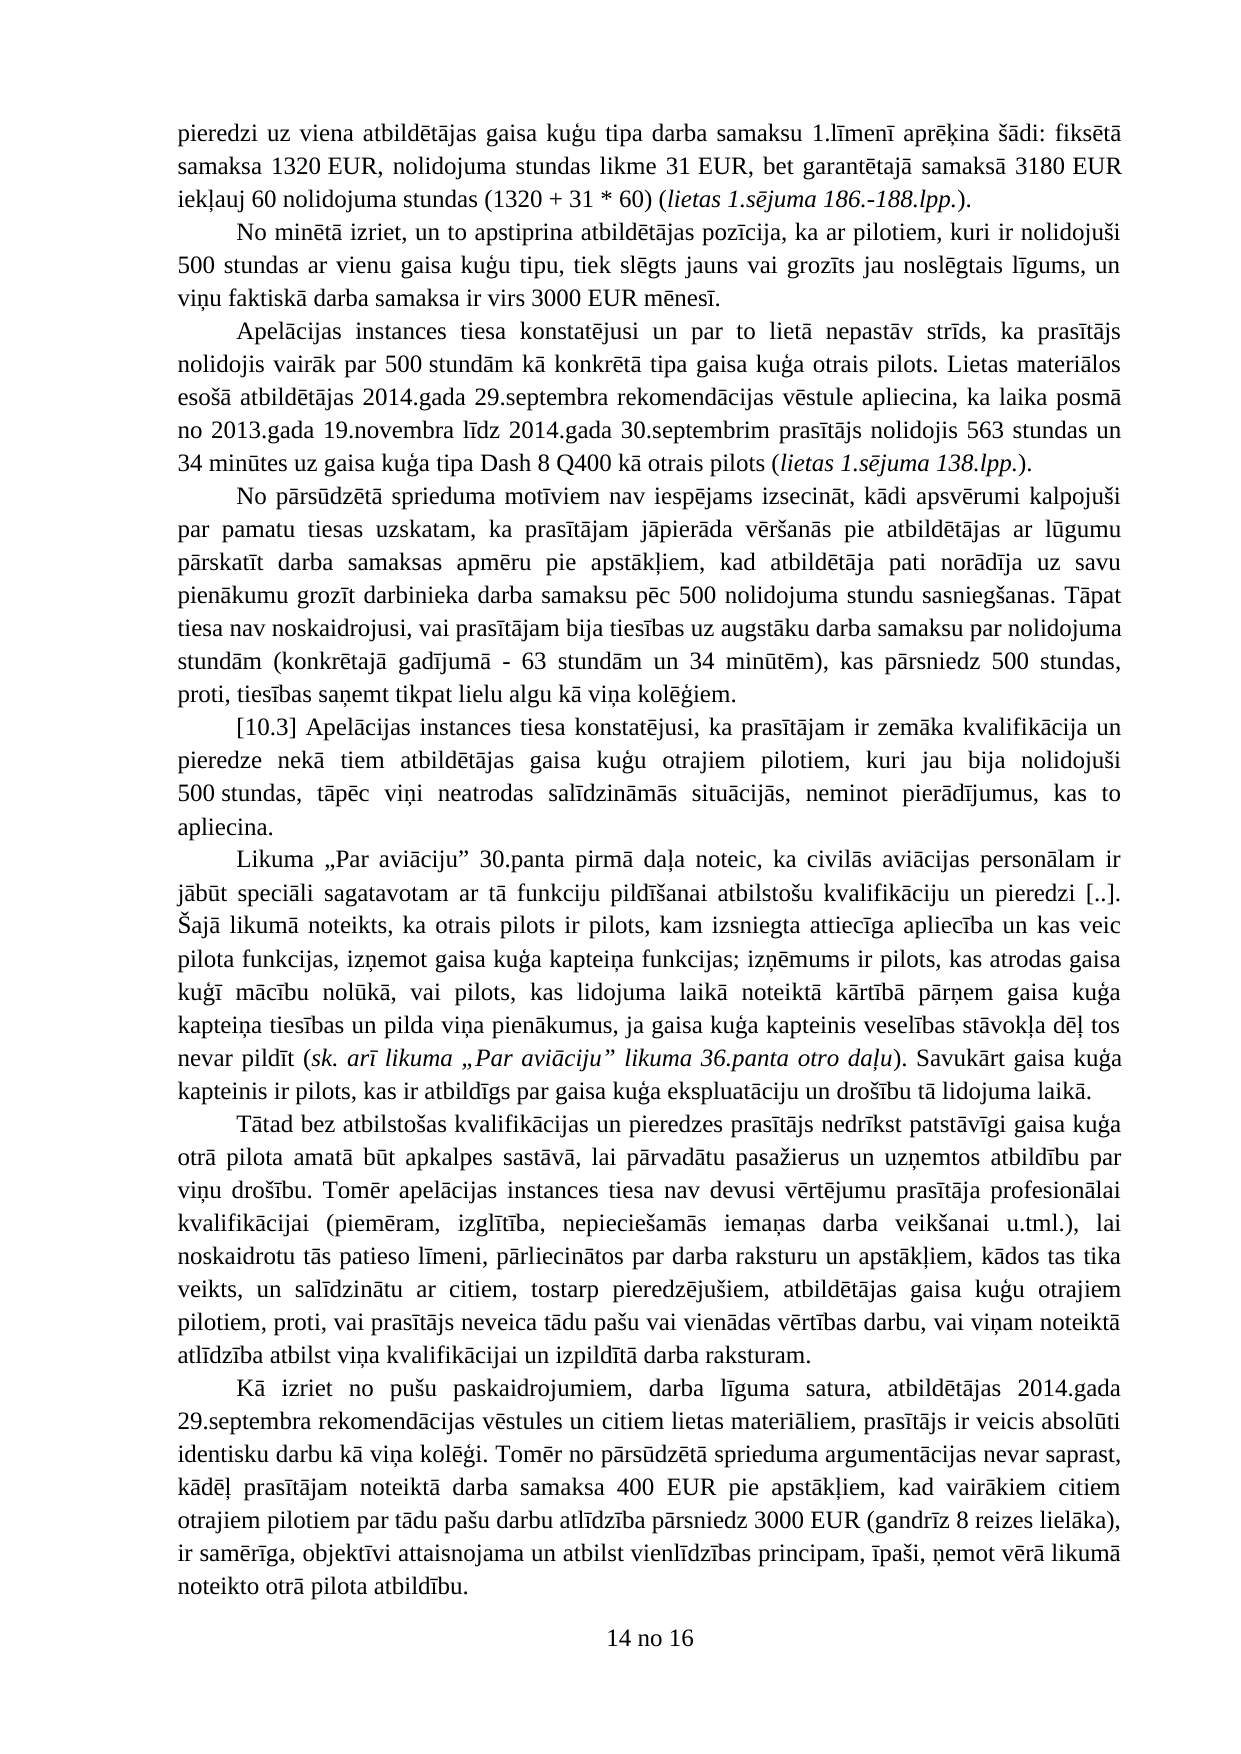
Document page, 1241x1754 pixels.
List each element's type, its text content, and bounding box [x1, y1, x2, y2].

text No minētā izriet, un to apstiprina atbildētājas pozīcija, ka ar pilotiem, kuri ir nolidojuši 500 stundas ar vienu gaisa kuģu tipu, tiek slēgts jauns vai grozīts jau noslēgtais līgums, un viņu faktiskā darba samaksa ir virs 3000 EUR mēnesī. [177, 217, 1122, 312]
text Likuma „Par aviāciju” 30.panta pirmā daļa noteic, ka civilās aviācijas personālam ir jābūt speciāli sagatavotam ar tā funkciju pildīšanai atbilstošu kvalifikāciju un pieredzi [..]. Šajā likumā noteikts, ka otrais pilots ir pilots, kam izsniegta attiecīga apliecība un kas veic pilota funkcijas, izņemot gaisa kuģa kapteiņa funkcijas; izņēmums ir pilots, kas atrodas gaisa kuģī mācību nolūkā, vai pilots, kas lidojuma laikā noteiktā kārtībā pārņem gaisa kuģa kapteiņa tiesības un pilda viņa pienākumus, ja gaisa kuģa kapteinis veselības stāvokļa dēļ tos nevar pildīt (sk. arī likuma „Par aviāciju” likuma 36.panta otro daļu). Savukārt gaisa kuģa kapteinis ir pilots, kas ir atbildīgs par gaisa kuģa ekspluatāciju un drošību tā lidojuma laikā. [177, 844, 1122, 1104]
text Kā izriet no pušu paskaidrojumiem, darba līguma satura, atbildētājas 2014.gada 29.septembra rekomendācijas vēstules un citiem lietas materiāliem, prasītājs ir veicis absolūti identisku darbu kā viņa kolēģi. Tomēr no pārsūdzētā sprieduma argumentācijas nevar saprast, kādēļ prasītājam noteiktā darba samaksa 400 EUR pie apstākļiem, kad vairākiem citiem otrajiem pilotiem par tādu pašu darbu atlīdzība pārsniedz 3000 EUR (gandrīz 8 reizes lielāka), ir samērīga, objektīvi attaisnojama un atbilst vienlīdzības principam, īpaši, ņemot vērā likumā noteikto otrā pilota atbildību. [177, 1373, 1122, 1600]
text [10.3] Apelācijas instances tiesa konstatējusi, ka prasītājam ir zemāka kvalifikācija un pieredze nekā tiem atbildētājas gaisa kuģu otrajiem pilotiem, kuri jau bija nolidojuši 500 stundas, tāpēc viņi neatrodas salīdzināmās situācijās, neminot pierādījumus, kas to apliecina. [177, 712, 1122, 840]
text Tātad bez atbilstošas kvalifikācijas un pieredzes prasītājs nedrīkst patstāvīgi gaisa kuģa otrā pilota amatā būt apkalpes sastāvā, lai pārvadātu pasažierus un uzņemtos atbildību par viņu drošību. Tomēr apelācijas instances tiesa nav devusi vērtējumu prasītāja profesionālai kvalifikācijai (piemēram, izglītība, nepieciešamās iemaņas darba veikšanai u.tml.), lai noskaidrotu tās patieso līmeni, pārliecinātos par darba raksturu un apstākļiem, kādos tas tika veikts, un salīdzinātu ar citiem, tostarp pieredzējušiem, atbildētājas gaisa kuģu otrajiem pilotiem, proti, vai prasītājs neveica tādu pašu vai vienādas vērtības darbu, vai viņam noteiktā atlīdzība atbilst viņa kvalifikācijai un izpildītā darba raksturam. [177, 1109, 1122, 1369]
text No pārsūdzētā sprieduma motīviem nav iespējams izsecināt, kādi apsvērumi kalpojuši par pamatu tiesas uzskatam, ka prasītājam jāpierāda vēršanās pie atbildētājas ar lūgumu pārskatīt darba samaksas apmēru pie apstākļiem, kad atbildētāja pati norādīja uz savu pienākumu grozīt darbinieka darba samaksu pēc 500 nolidojuma stundu sasniegšanas. Tāpat tiesa nav noskaidrojusi, vai prasītājam bija tiesības uz augstāku darba samaksu par nolidojuma stundām (konkrētajā gadījumā - 63 stundām un 34 minūtēm), kas pārsniedz 500 stundas, proti, tiesības saņemt tikpat lielu algu kā viņa kolēģiem. [177, 481, 1122, 708]
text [177, 118, 1122, 213]
text Apelācijas instances tiesa konstatējusi un par to lietā nepastāv strīds, ka prasītājs nolidojis vairāk par 500 stundām kā konkrētā tipa gaisa kuģa otrais pilots. Lietas materiālos esošā atbildētājas 2014.gada 29.septembra rekomendācijas vēstule apliecina, ka laika posmā no 2013.gada 19.novembra līdz 2014.gada 30.septembrim prasītājs nolidojis 563 stundas un 34 minūtes uz gaisa kuģa tipa Dash 8 Q400 kā otrais pilots (lietas 1.sējuma 138.lpp.). [177, 316, 1122, 477]
